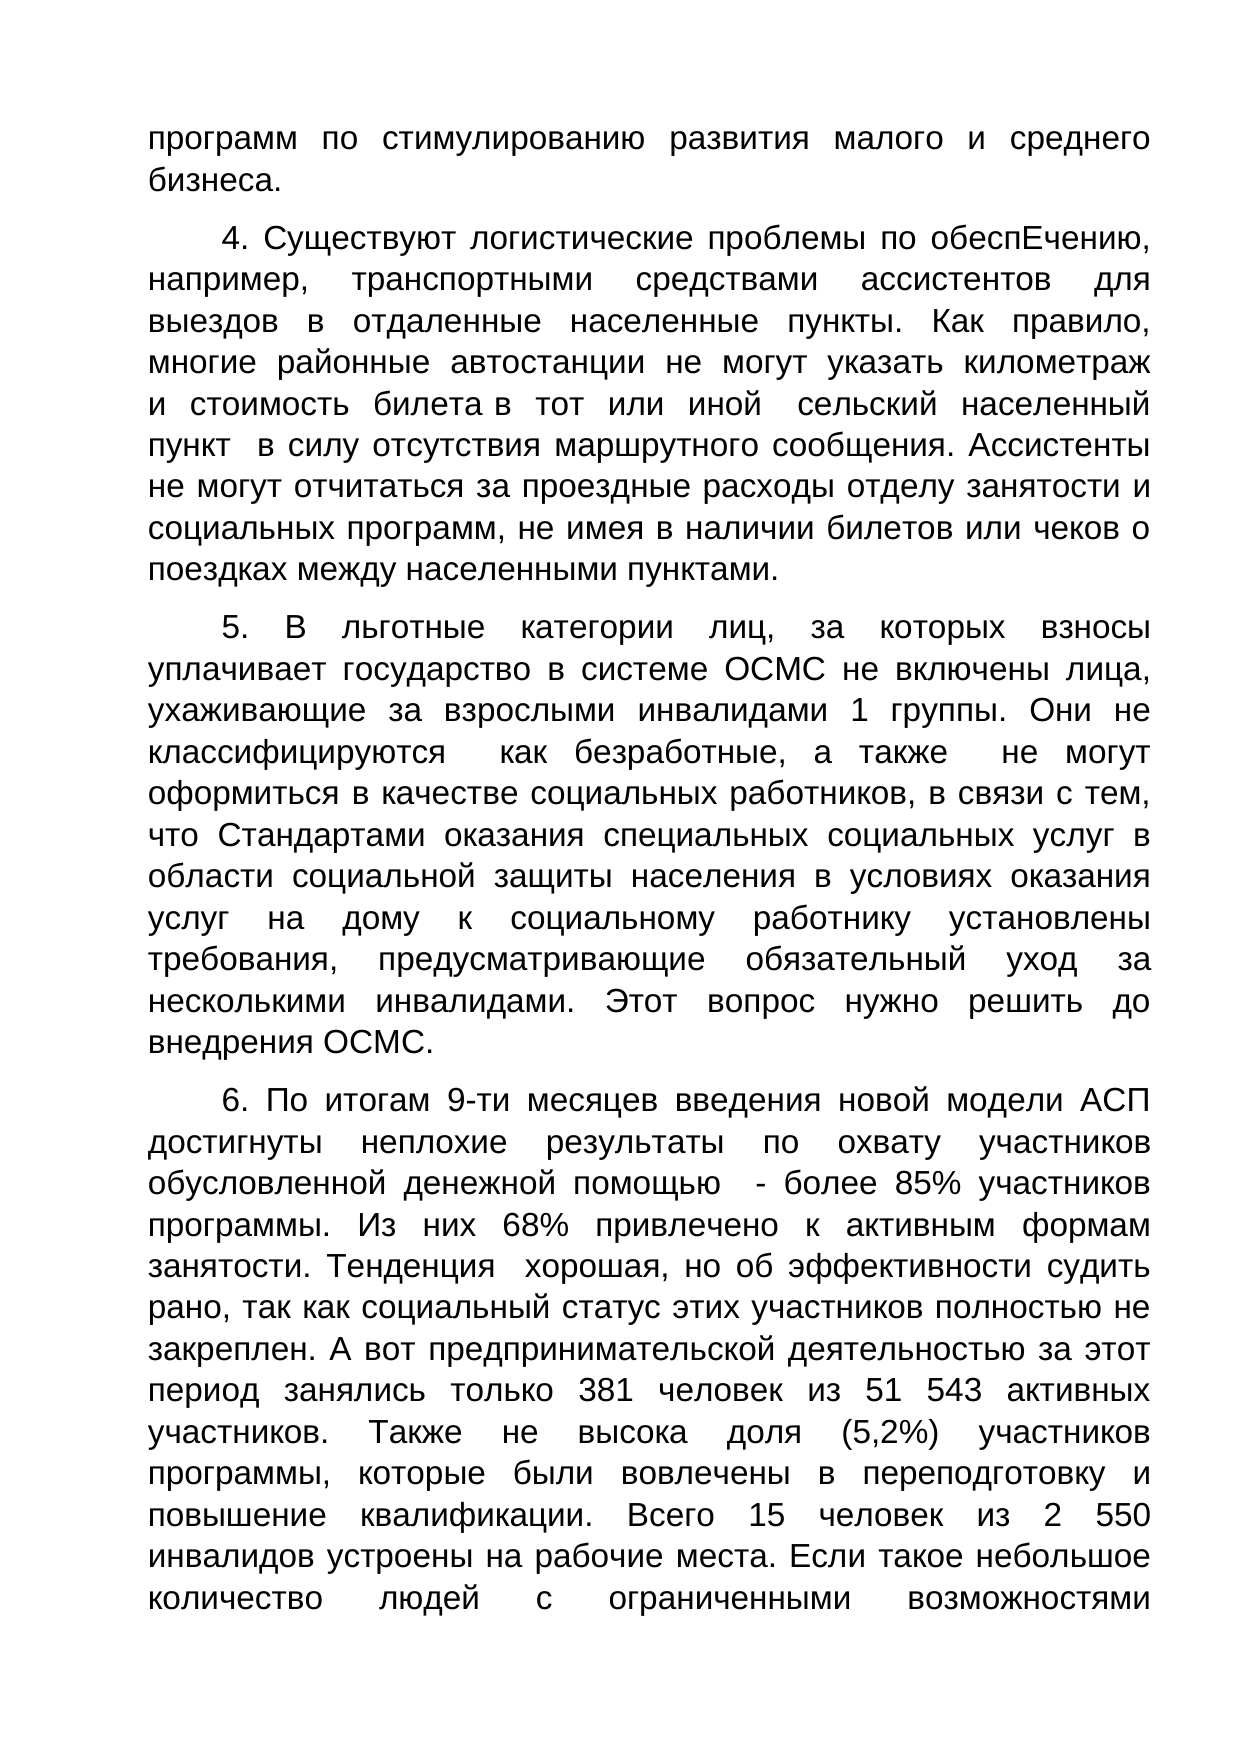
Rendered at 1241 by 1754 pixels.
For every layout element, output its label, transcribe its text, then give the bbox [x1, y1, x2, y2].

text 5. В льготные категории лиц, за которых взносы уплачивает государство в системе ОСМС не включены лица, ухаживающие за взрослыми инвалидами 1 группы. Они не классифицируются как безработные, а также не могут оформиться в качестве социальных работников, в связи с тем, что Стандартами оказания специальных социальных услуг в области социальной защиты населения в условиях оказания услуг на дому к социальному работнику установлены требования, предусматривающие обязательный уход за несколькими инвалидами. Этот вопрос нужно решить до внедрения ОСМС. [148, 607, 1152, 1061]
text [148, 1080, 1152, 1616]
text 4. Существуют логистические проблемы по обеспЕчению, например, транспортными средствами ассистентов для выездов в отдаленные населенные пункты. Как правило, многие районные автостанции не могут указать километраж и стоимость билета в тот или иной сельский населенный пункт в силу отсутствия маршрутного сообщения. Ассистенты не могут отчитаться за проездные расходы отделу занятости и социальных программ, не имея в наличии билетов или чеков о поездках между населенными пунктами. [148, 218, 1152, 588]
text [148, 118, 1152, 198]
